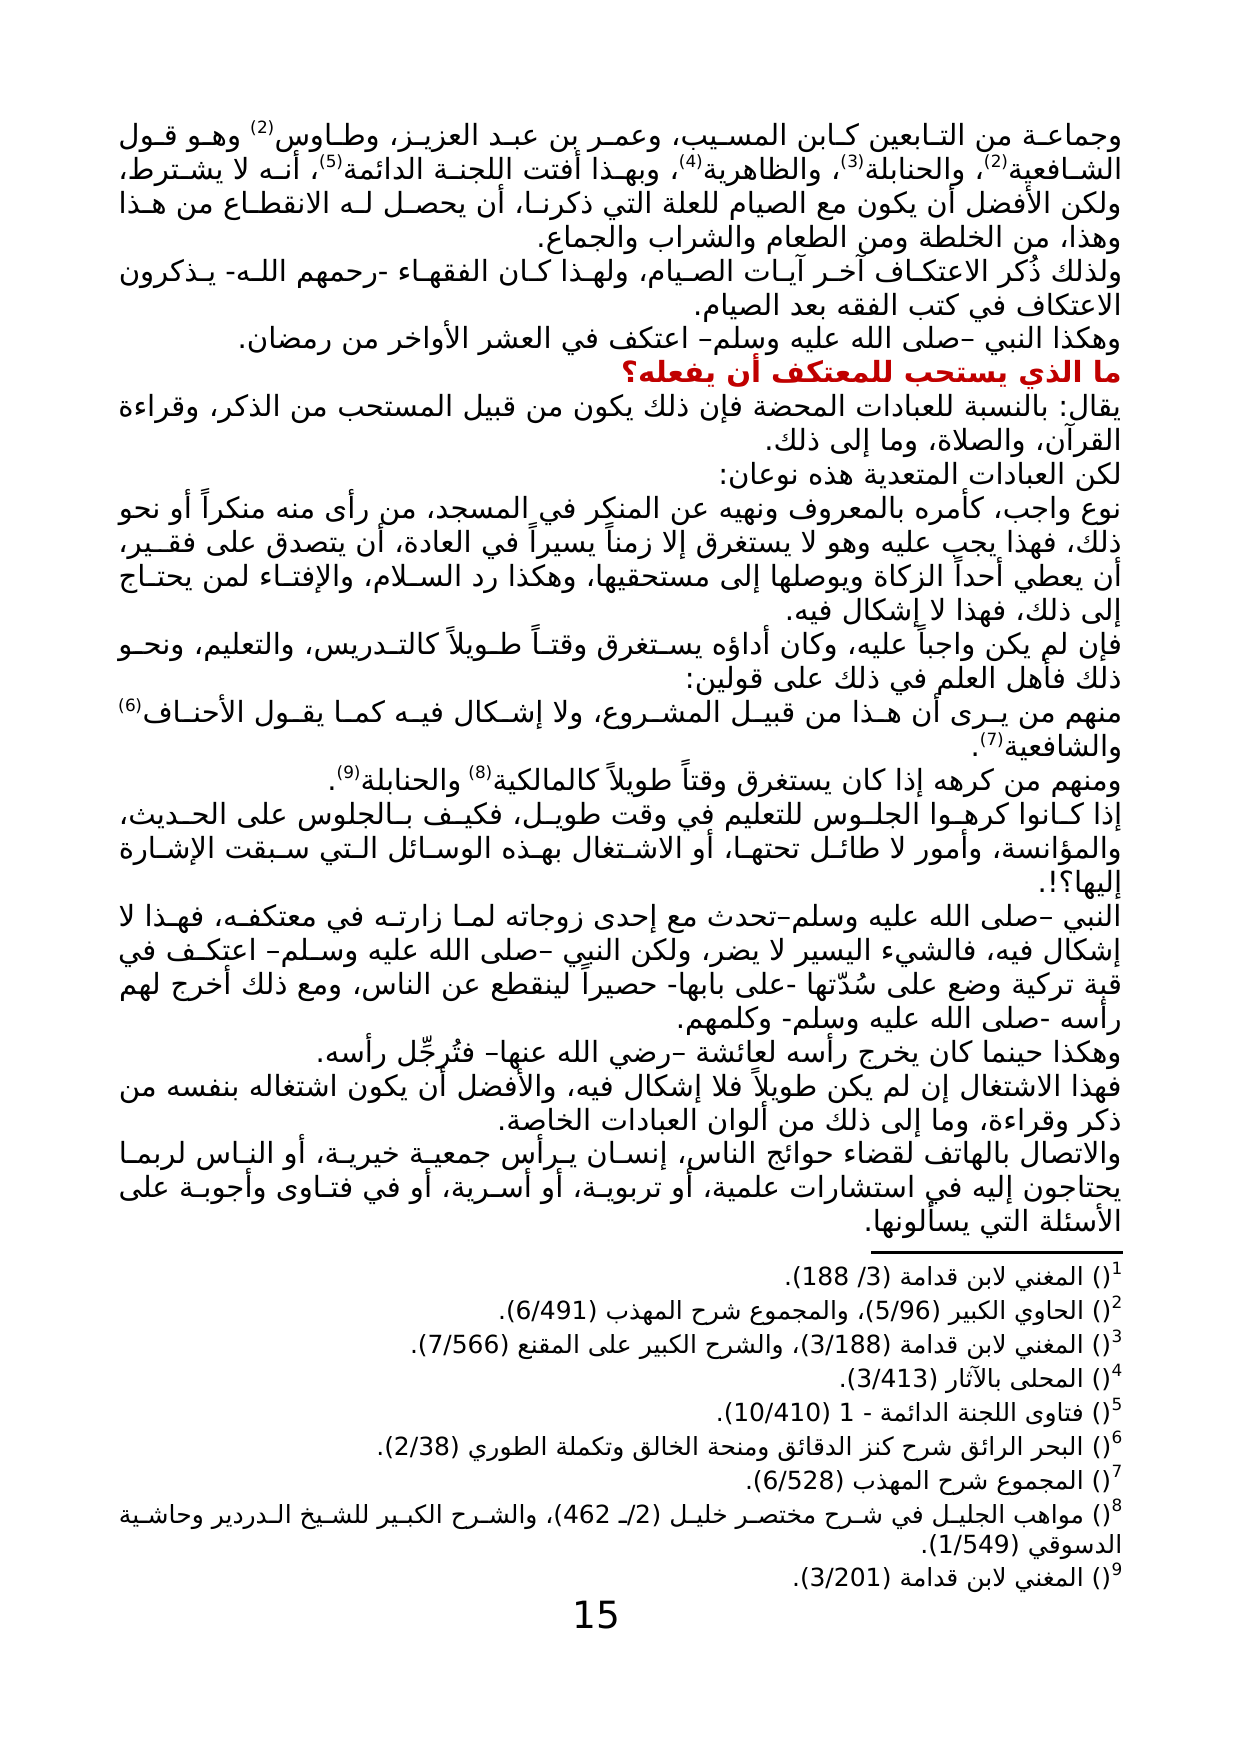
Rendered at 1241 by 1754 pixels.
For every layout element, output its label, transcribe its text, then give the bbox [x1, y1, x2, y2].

text إذا كانوا كرهوا الجلوس للتعليم في وقت طويل، فكيف بالجلوس على الحديث، والمؤانسة، وأمور لا طائل تحتها، أو الاشتغال بهذه الوسائل التي سبقت الإشارة إليها؟!. [118, 797, 1122, 899]
text وهكذا النبي –صلى الله عليه وسلم– اعتكف في العشر الأواخر من رمضان. [118, 322, 1122, 356]
text فهذا الاشتغال إن لم يكن طويلاً فلا إشكال فيه، والأفضل أن يكون اشتغاله بنفسه من ذكر وقراءة، وما إلى ذلك من ألوان العبادات الخاصة. [118, 1069, 1122, 1137]
text والاتصال بالهاتف لقضاء حوائج الناس، إنسان يرأس جمعية خيرية، أو الناس لربما يحتاجون إليه في استشارات علمية، أو تربوية، أو أسرية، أو في فتاوى وأجوبة على الأسئلة التي يسألونها. [118, 1137, 1122, 1239]
text ومنهم من كرهه إذا كان يستغرق وقتاً طويلاً كالمالكية() والحنابلة(). [118, 763, 1122, 797]
text نوع واجب، كأمره بالمعروف ونهيه عن المنكر في المسجد، من رأى منه منكراً أو نحو ذلك، فهذا يجب عليه وهو لا يستغرق إلا زمناً يسيراً في العادة، أن يتصدق على فقير، أن يعطي أحداً الزكاة ويوصلها إلى مستحقيها، وهكذا رد السلام، والإفتاء لمن يحتاج إلى ذلك، فهذا لا إشكال فيه. [118, 492, 1122, 627]
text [118, 118, 1122, 254]
text النبي –صلى الله عليه وسلم–تحدث مع إحدى زوجاته لما زارته في معتكفه، فهذا لا إشكال فيه، فالشيء اليسير لا يضر، ولكن النبي –صلى الله عليه وسلم– اعتكف في قبة تركية وضع على سُدّتها -على بابها- حصيراً لينقطع عن الناس، ومع ذلك أخرج لهم رأسه -صلى الله عليه وسلم- وكلمهم. [118, 899, 1122, 1035]
text لكن العبادات المتعدية هذه نوعان: [118, 458, 1122, 492]
text فإن لم يكن واجباً عليه، وكان أداؤه يستغرق وقتاً طويلاً كالتدريس، والتعليم، ونحو ذلك فأهل العلم في ذلك على قولين: [118, 627, 1122, 695]
text وهكذا حينما كان يخرج رأسه لعائشة –رضي الله عنها– فتُرجِّل رأسه. [118, 1035, 1122, 1069]
text ما الذي يستحب للمعتكف أن يفعله؟ [118, 356, 1122, 390]
text يقال: بالنسبة للعبادات المحضة فإن ذلك يكون من قبيل المستحب من الذكر، وقراءة القرآن، والصلاة، وما إلى ذلك. [118, 390, 1122, 458]
text ولذلك ذُكر الاعتكاف آخر آيات الصيام، ولهذا كان الفقهاء -رحمهم الله- يذكرون الاعتكاف في كتب الفقه بعد الصيام. [118, 254, 1122, 322]
text منهم من يرى أن هذا من قبيل المشروع، ولا إشكال فيه كما يقول الأحناف() والشافعية(). [118, 695, 1122, 763]
